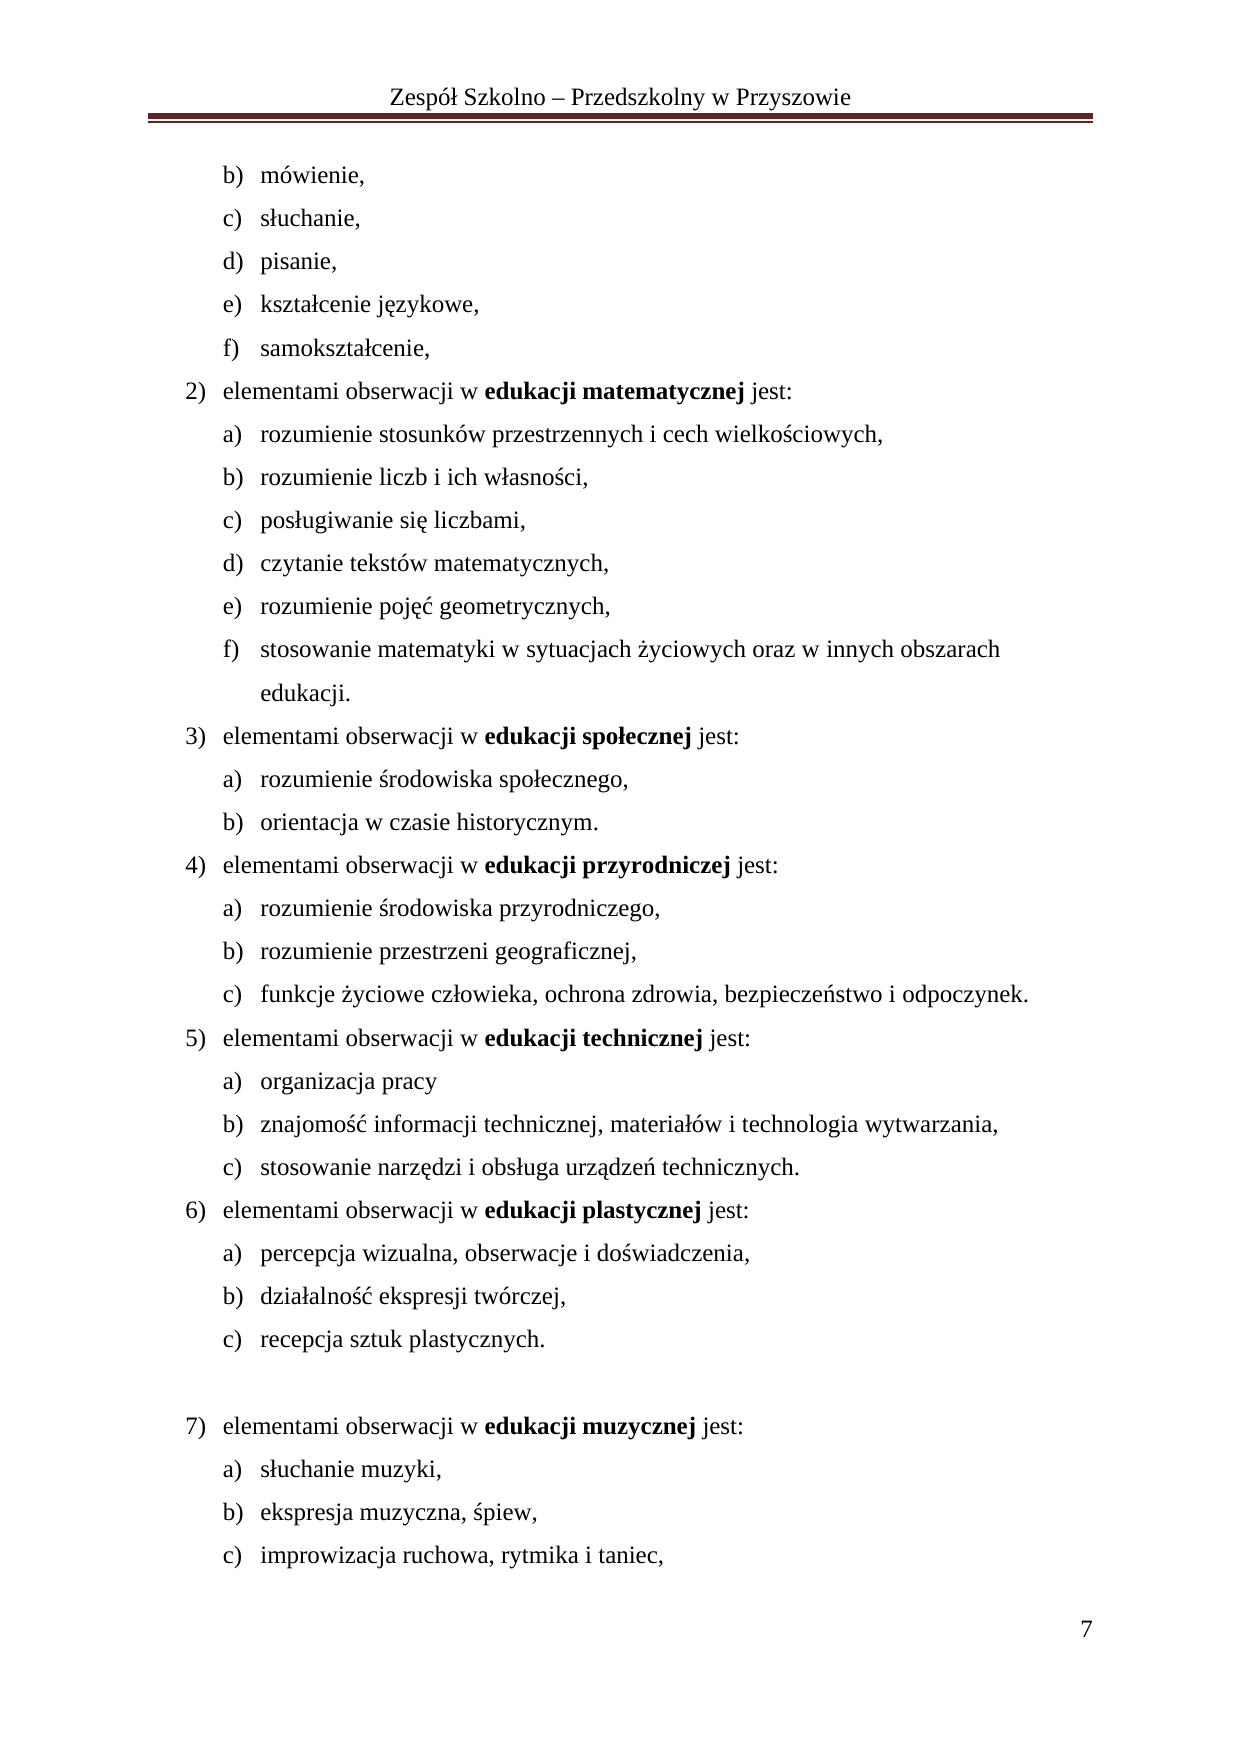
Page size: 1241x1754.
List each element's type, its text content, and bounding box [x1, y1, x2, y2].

list rozumienie przestrzeni geograficznej, [223, 936, 1093, 965]
list elementami obserwacji w edukacji technicznej jest: [185, 1023, 1093, 1051]
list słuchanie, [223, 203, 1093, 232]
list posługiwanie się liczbami, [223, 505, 1093, 534]
list rozumienie środowiska przyrodniczego, [223, 893, 1093, 922]
list organizacja pracy [223, 1066, 1093, 1094]
list stosowanie matematyki w sytuacjach życiowych oraz w innych obszarach edukacji. [223, 634, 1093, 706]
list słuchanie muzyki, [223, 1454, 1093, 1483]
list mówienie, [223, 160, 1093, 189]
list kształcenie językowe, [223, 289, 1093, 318]
list rozumienie pojęć geometrycznych, [223, 591, 1093, 620]
list działalność ekspresji twórczej, [223, 1281, 1093, 1310]
list rozumienie stosunków przestrzennych i cech wielkościowych, [223, 419, 1093, 448]
list funkcje życiowe człowieka, ochrona zdrowia, bezpieczeństwo i odpoczynek. [223, 979, 1093, 1008]
list samokształcenie, [223, 333, 1093, 361]
list orientacja w czasie historycznym. [223, 807, 1093, 836]
list improwizacja ruchowa, rytmika i taniec, [223, 1540, 1093, 1569]
list ekspresja muzyczna, śpiew, [223, 1497, 1093, 1526]
list elementami obserwacji w edukacji przyrodniczej jest: [185, 850, 1093, 879]
list elementami obserwacji w edukacji muzycznej jest: [185, 1411, 1093, 1439]
list znajomość informacji technicznej, materiałów i technologia wytwarzania, [223, 1109, 1093, 1138]
list recepcja sztuk plastycznych. [223, 1324, 1093, 1353]
list pisanie, [223, 246, 1093, 275]
list elementami obserwacji w edukacji społecznej jest: [185, 721, 1093, 749]
list percepcja wizualna, obserwacje i doświadczenia, [223, 1238, 1093, 1267]
list czytanie tekstów matematycznych, [223, 548, 1093, 577]
list rozumienie liczb i ich własności, [223, 462, 1093, 491]
list elementami obserwacji w edukacji plastycznej jest: [185, 1195, 1093, 1224]
list elementami obserwacji w edukacji matematycznej jest: [185, 376, 1093, 404]
list rozumienie środowiska społecznego, [223, 764, 1093, 793]
list stosowanie narzędzi i obsługa urządzeń technicznych. [223, 1152, 1093, 1181]
